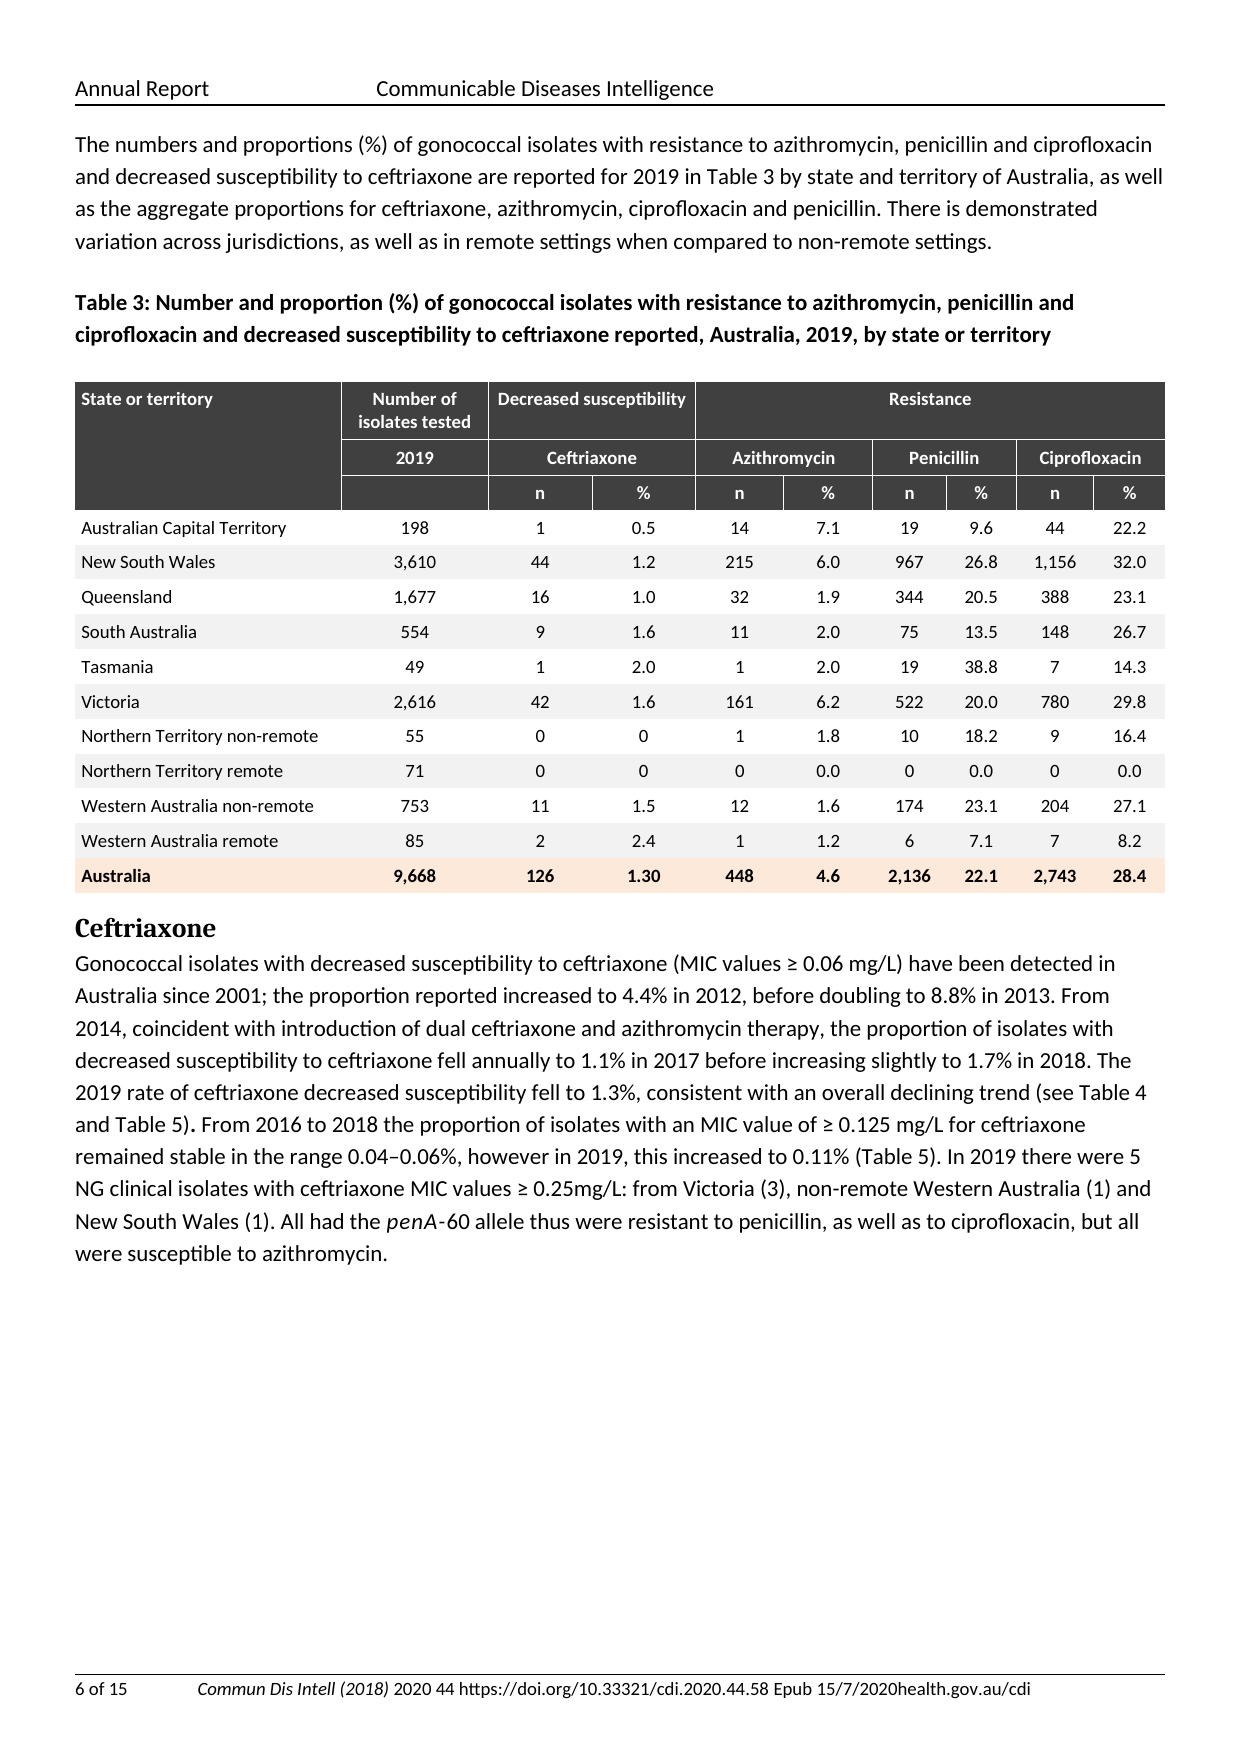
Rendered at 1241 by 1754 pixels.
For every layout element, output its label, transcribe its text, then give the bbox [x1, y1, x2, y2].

table_cell 448 [695, 858, 784, 893]
table_cell 44 [488, 545, 592, 579]
table_cell 18.2 [946, 719, 1016, 753]
table_cell Western Australia remote [75, 823, 341, 858]
table_cell 174 [872, 788, 946, 823]
table_cell % [593, 476, 695, 510]
table_cell 2,136 [872, 858, 946, 893]
table_cell 26.8 [946, 545, 1016, 579]
table_cell Azithromycin [696, 440, 872, 475]
table_cell Ciprofloxacin [1017, 440, 1165, 475]
table_cell 19 [872, 510, 946, 545]
subtitle Ceftriaxone [75, 913, 1165, 945]
table_cell 23.1 [1094, 580, 1165, 614]
table_cell 0 [488, 754, 592, 788]
table_cell 14.3 [1094, 649, 1165, 684]
table_cell 1.6 [784, 788, 872, 823]
table_cell % [784, 476, 872, 510]
table_header Decreased susceptibility [489, 382, 695, 439]
table_cell 13.5 [946, 614, 1016, 649]
table_cell 1.30 [592, 858, 695, 893]
table_cell 2.0 [784, 614, 872, 649]
table_cell [342, 476, 488, 510]
table_cell 967 [872, 545, 946, 579]
table_cell 16.4 [1094, 719, 1165, 753]
table_cell 0 [1016, 754, 1094, 788]
table_cell 20.0 [946, 684, 1016, 719]
table_cell 0.0 [946, 754, 1016, 788]
table_cell 10 [872, 719, 946, 753]
table_cell 6 [872, 823, 946, 858]
table_cell 6.2 [784, 684, 872, 719]
table_cell 29.8 [1094, 684, 1165, 719]
table_cell 49 [341, 649, 488, 684]
text Table 3: Number and proportion (%) of gonococcal isolates with resistance to azithromycin, penicillin and ciprofloxacin and decreased susceptibility to ceftriaxone reported, Australia, 2019, by state or territory [75, 288, 1165, 348]
text The numbers and proportions (%) of gonococcal isolates with resistance to azithromycin, penicillin and ciprofloxacin and decreased susceptibility to ceftriaxone are reported for 2019 in Table 3 by state and territory of Australia, as well as the aggregate proportions for ceftriaxone, azithromycin, ciprofloxacin and penicillin. There is demonstrated variation across jurisdictions, as well as in remote settings when compared to non-remote settings. [75, 130, 1165, 255]
table_cell n [873, 476, 946, 510]
table_cell Ceftriaxone [489, 440, 695, 475]
table_cell 2.4 [592, 823, 695, 858]
table_cell % [1094, 476, 1165, 510]
table_cell 2.0 [784, 649, 872, 684]
table_cell 9 [1016, 719, 1094, 753]
table_cell 7.1 [784, 510, 872, 545]
table_header Resistance [696, 382, 1165, 439]
table_cell 148 [1016, 614, 1094, 649]
table_cell 11 [488, 788, 592, 823]
table_cell 11 [695, 614, 784, 649]
table_cell 2.0 [592, 649, 695, 684]
table_cell 1.2 [784, 823, 872, 858]
table_cell 1 [488, 510, 592, 545]
table_cell 2019 [342, 440, 488, 475]
table_cell 26.7 [1094, 614, 1165, 649]
table_cell 1,156 [1016, 545, 1094, 579]
table_cell 44 [1016, 510, 1094, 545]
table_cell 9 [488, 614, 592, 649]
table_cell Penicillin [873, 440, 1016, 475]
text Gonococcal isolates with decreased susceptibility to ceftriaxone (MIC values ≥ 0.06 mg/L) have been detected in Australia since 2001; the proportion reported increased to 4.4% in 2012, before doubling to 8.8% in 2013. From 2014, coincident with introduction of dual ceftriaxone and azithromycin therapy, the proportion of isolates with decreased susceptibility to ceftriaxone fell annually to 1.1% in 2017 before increasing slightly to 1.7% in 2018. The 2019 rate of ceftriaxone decreased susceptibility fell to 1.3%, consistent with an overall declining trend (see Table 4 and Table 5). From 2016 to 2018 the proportion of isolates with an MIC value of ≥ 0.125 mg/L for ceftriaxone remained stable in the range 0.04–0.06%, however in 2019, this increased to 0.11% (Table 5). In 2019 there were 5 NG clinical isolates with ceftriaxone MIC values ≥ 0.25mg/L: from Victoria (3), non-remote Western Australia (1) and New South Wales (1). All had the penA-60 allele thus were resistant to penicillin, as well as to ciprofloxacin, but all were susceptible to azithromycin. [75, 949, 1165, 1267]
table_cell 42 [488, 684, 592, 719]
table_cell 1 [695, 719, 784, 753]
table_cell Western Australia non-remote [75, 788, 341, 823]
table_cell 554 [341, 614, 488, 649]
table_cell 344 [872, 580, 946, 614]
table_cell 16 [488, 580, 592, 614]
table_cell South Australia [75, 614, 341, 649]
table_cell 0 [592, 754, 695, 788]
table_cell 9.6 [946, 510, 1016, 545]
table_cell 19 [872, 649, 946, 684]
table_cell 22.2 [1094, 510, 1165, 545]
table_cell 1 [488, 649, 592, 684]
table_cell 1.8 [784, 719, 872, 753]
table_cell 215 [695, 545, 784, 579]
table_cell 1 [695, 823, 784, 858]
table_cell 1.2 [592, 545, 695, 579]
table_cell n [1017, 476, 1093, 510]
table_cell 6.0 [784, 545, 872, 579]
table_cell 9,668 [341, 858, 488, 893]
table_cell 3,610 [341, 545, 488, 579]
table_cell 1 [695, 649, 784, 684]
table_cell 1.6 [592, 684, 695, 719]
table_cell 204 [1016, 788, 1094, 823]
table_cell 4.6 [784, 858, 872, 893]
table_cell 20.5 [946, 580, 1016, 614]
table_header Number of isolates tested [342, 382, 488, 439]
table_cell 7.1 [946, 823, 1016, 858]
table_cell 14 [695, 510, 784, 545]
table_cell 55 [341, 719, 488, 753]
table_cell 38.8 [946, 649, 1016, 684]
table_cell 0 [488, 719, 592, 753]
table_cell 1,677 [341, 580, 488, 614]
table_cell 753 [341, 788, 488, 823]
table_cell Victoria [75, 684, 341, 719]
table_cell 12 [695, 788, 784, 823]
table_cell 2,743 [1016, 858, 1094, 893]
table_cell 23.1 [946, 788, 1016, 823]
table_cell n [696, 476, 783, 510]
table_cell 7 [1016, 823, 1094, 858]
table_cell 0.5 [592, 510, 695, 545]
table_cell n [489, 476, 592, 510]
table_cell % [947, 476, 1016, 510]
table_cell New South Wales [75, 545, 341, 579]
table_header State or territory [75, 382, 341, 510]
table_cell Northern Territory remote [75, 754, 341, 788]
table_cell 28.4 [1094, 858, 1165, 893]
table_cell 780 [1016, 684, 1094, 719]
table_cell 22.1 [946, 858, 1016, 893]
table_cell 522 [872, 684, 946, 719]
table_cell 27.1 [1094, 788, 1165, 823]
table_cell 0 [695, 754, 784, 788]
table_cell 0.0 [784, 754, 872, 788]
table_cell 7 [1016, 649, 1094, 684]
table_cell 0.0 [1094, 754, 1165, 788]
table_cell 0 [592, 719, 695, 753]
table_cell 8.2 [1094, 823, 1165, 858]
table_cell Australia [75, 858, 341, 893]
table_cell 388 [1016, 580, 1094, 614]
table_cell 75 [872, 614, 946, 649]
table_cell 161 [695, 684, 784, 719]
table_cell Tasmania [75, 649, 341, 684]
table_cell 32 [695, 580, 784, 614]
table_cell Australian Capital Territory [75, 510, 341, 545]
table_cell 71 [341, 754, 488, 788]
table_cell 32.0 [1094, 545, 1165, 579]
table_cell 2,616 [341, 684, 488, 719]
table_cell 1.9 [784, 580, 872, 614]
table_cell 0 [872, 754, 946, 788]
table_cell 85 [341, 823, 488, 858]
table_cell 126 [488, 858, 592, 893]
table_cell 1.0 [592, 580, 695, 614]
table_cell Queensland [75, 580, 341, 614]
table_cell 1.6 [592, 614, 695, 649]
table_cell 1.5 [592, 788, 695, 823]
table_cell 198 [341, 510, 488, 545]
table_cell 2 [488, 823, 592, 858]
table_cell Northern Territory non-remote [75, 719, 341, 753]
